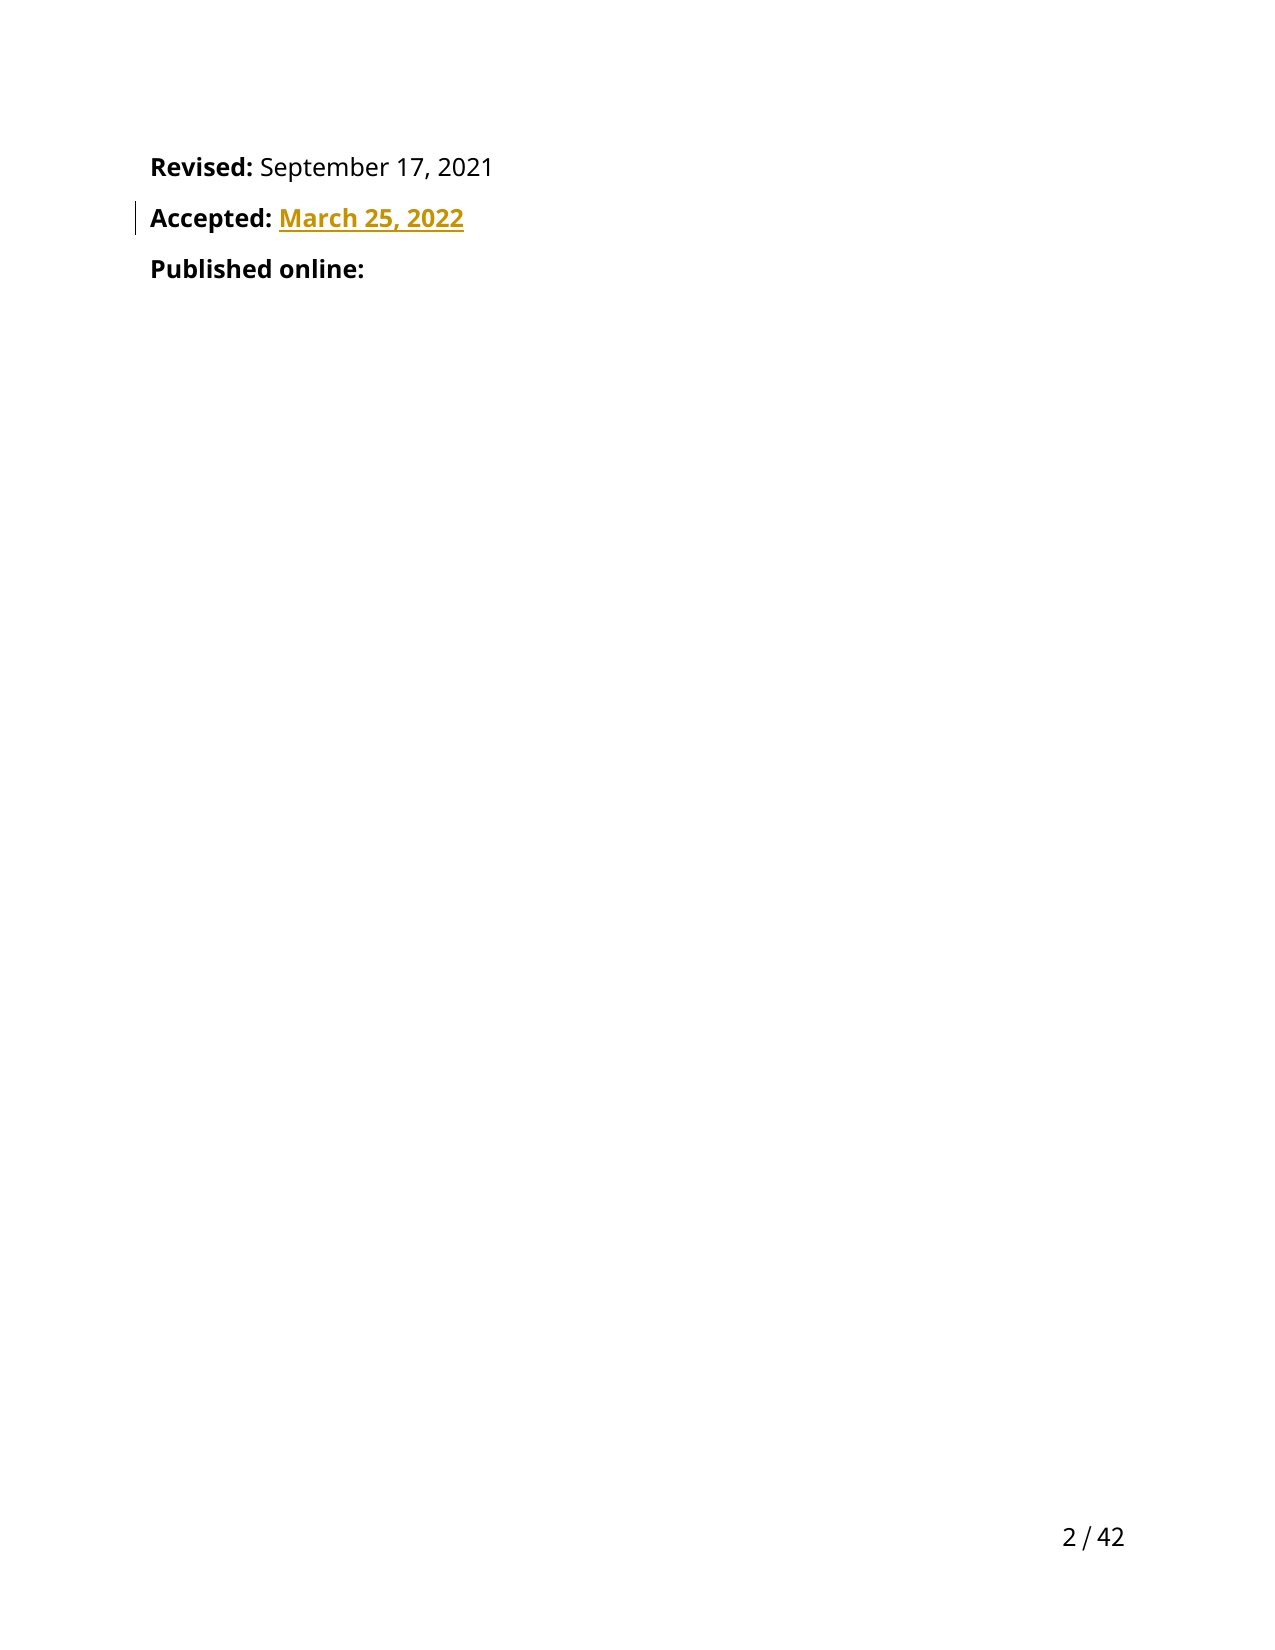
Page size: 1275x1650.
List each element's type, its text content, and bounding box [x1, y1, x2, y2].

text Published online: [150, 252, 1125, 286]
text Accepted: [150, 201, 1125, 235]
text Revised: September 17, 2021 [150, 150, 1125, 184]
